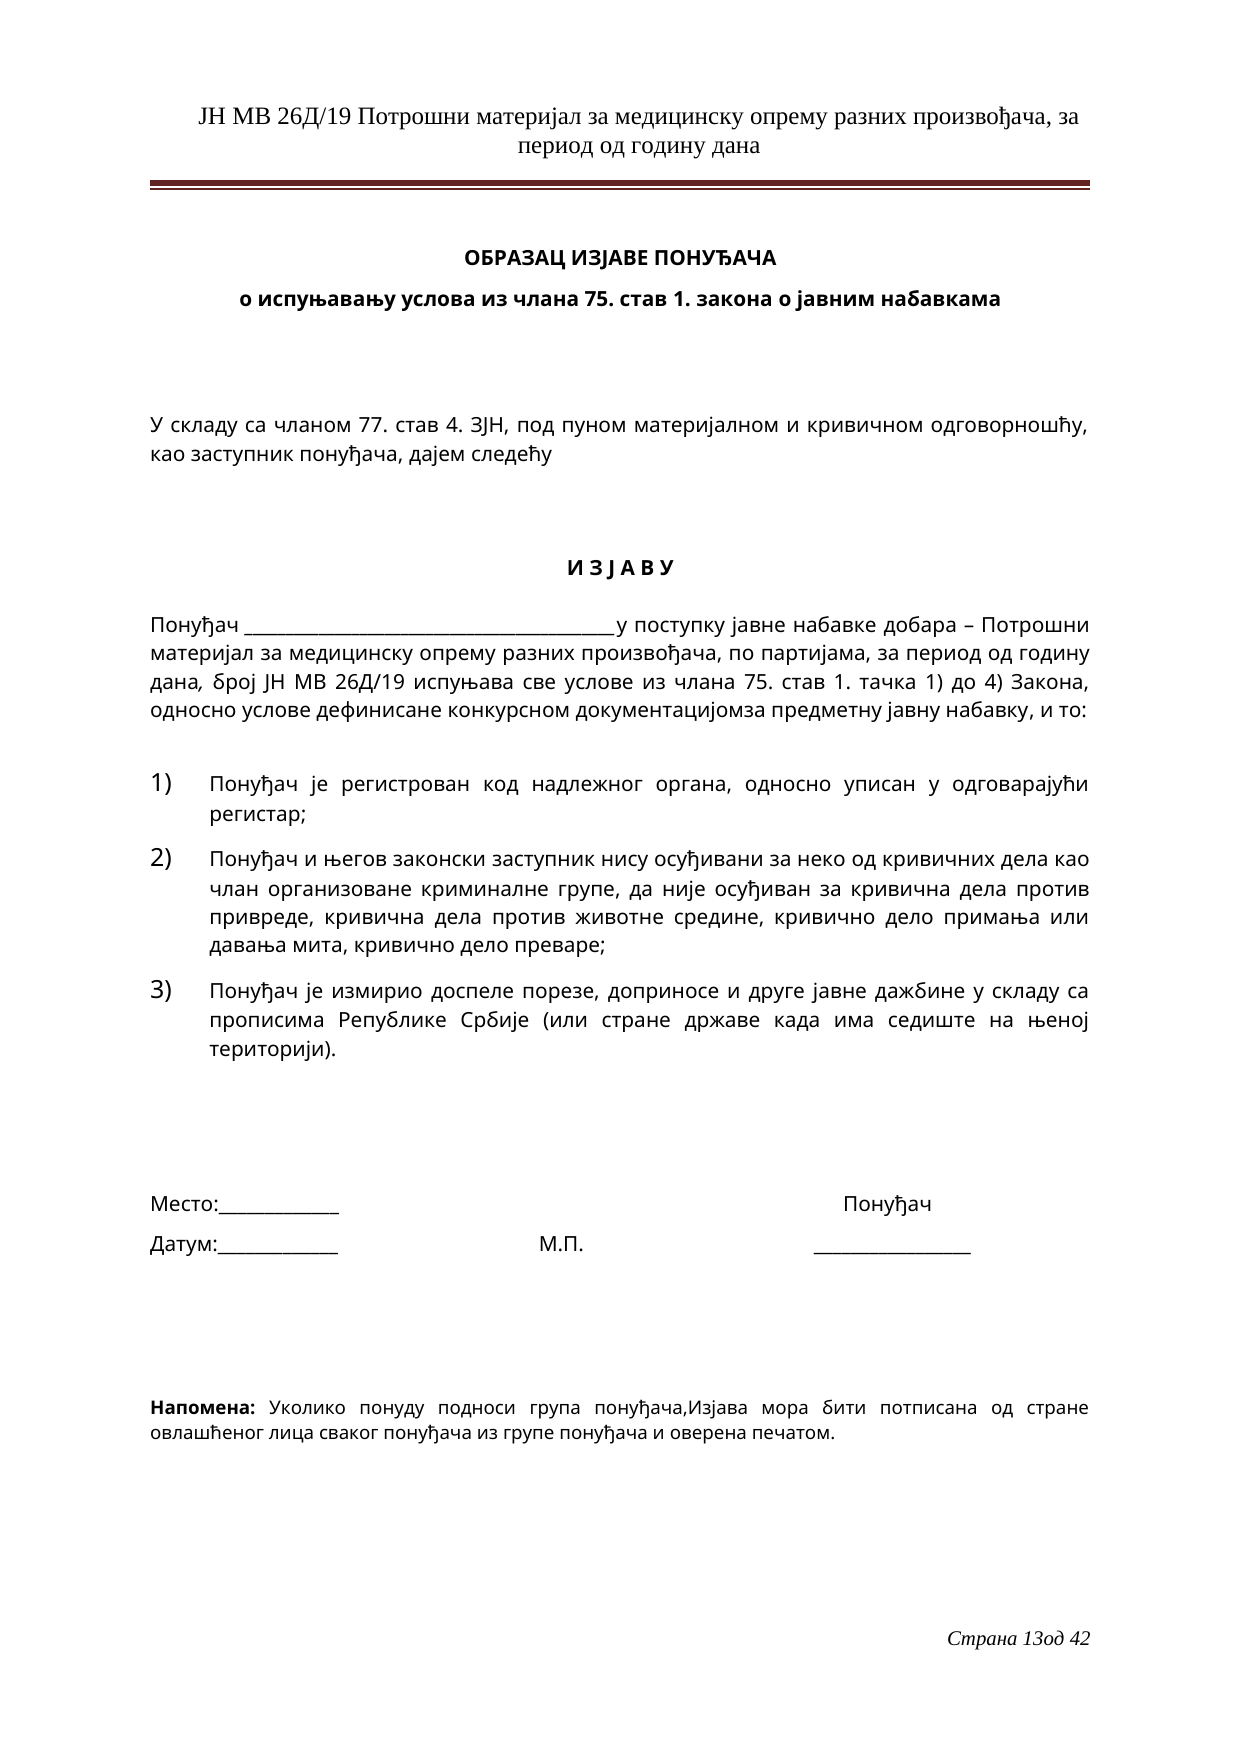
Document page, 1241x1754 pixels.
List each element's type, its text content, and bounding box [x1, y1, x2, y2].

text Напомена: Уколико понуду подноси група понуђача,Изјава мора бити потписана од стране овлашћеног лица сваког понуђача из групе понуђача и оверена печатом. [150, 1394, 1090, 1445]
list Понуђач је измирио доспеле порезе, доприносе и друге јавне дажбине у складу са прописима Републике Србије (или стране државе када има седиште на њеној територији). [150, 971, 1090, 1062]
list Понуђач и његов законски заступник нису осуђивани за неко од кривичних дела као члан организоване криминалне групе, да није осуђиван за кривична дела против привреде, кривична дела против животне средине, кривично дело примања или давања мита, кривично дело преваре; [150, 839, 1090, 959]
text И З Ј А В У [150, 553, 1090, 581]
text Место:_____________ Понуђач [150, 1189, 1090, 1217]
text ОБРАЗАЦ ИЗЈАВЕ ПОНУЂАЧА [150, 243, 1090, 272]
text Понуђач _____________________________________________у поступку јавне набавке добара – Потрошни материјал за медицинску опрему разних произвођача, по партијама, за период од годину дана, број ЈН МВ 26Д/19 испуњава све услове из члана 75. став 1. тачка 1) до 4) Закона, односно услове дефинисане конкурсном документацијомза предметну јавну набавку, и то: [150, 610, 1090, 724]
text Датум:_____________ М.П. _________________ [150, 1229, 1090, 1258]
text о испуњавању услова из члана 75. став 1. закона о јавним набавкама [150, 284, 1090, 313]
list Понуђач је регистрован код надлежног органа, односно уписан у одговарајући регистар; [150, 764, 1090, 827]
text У складу са чланом 77. став 4. ЗЈН, под пуном материјалном и кривичном одговорношћу, као заступник понуђача, дајем следећу [150, 411, 1090, 467]
